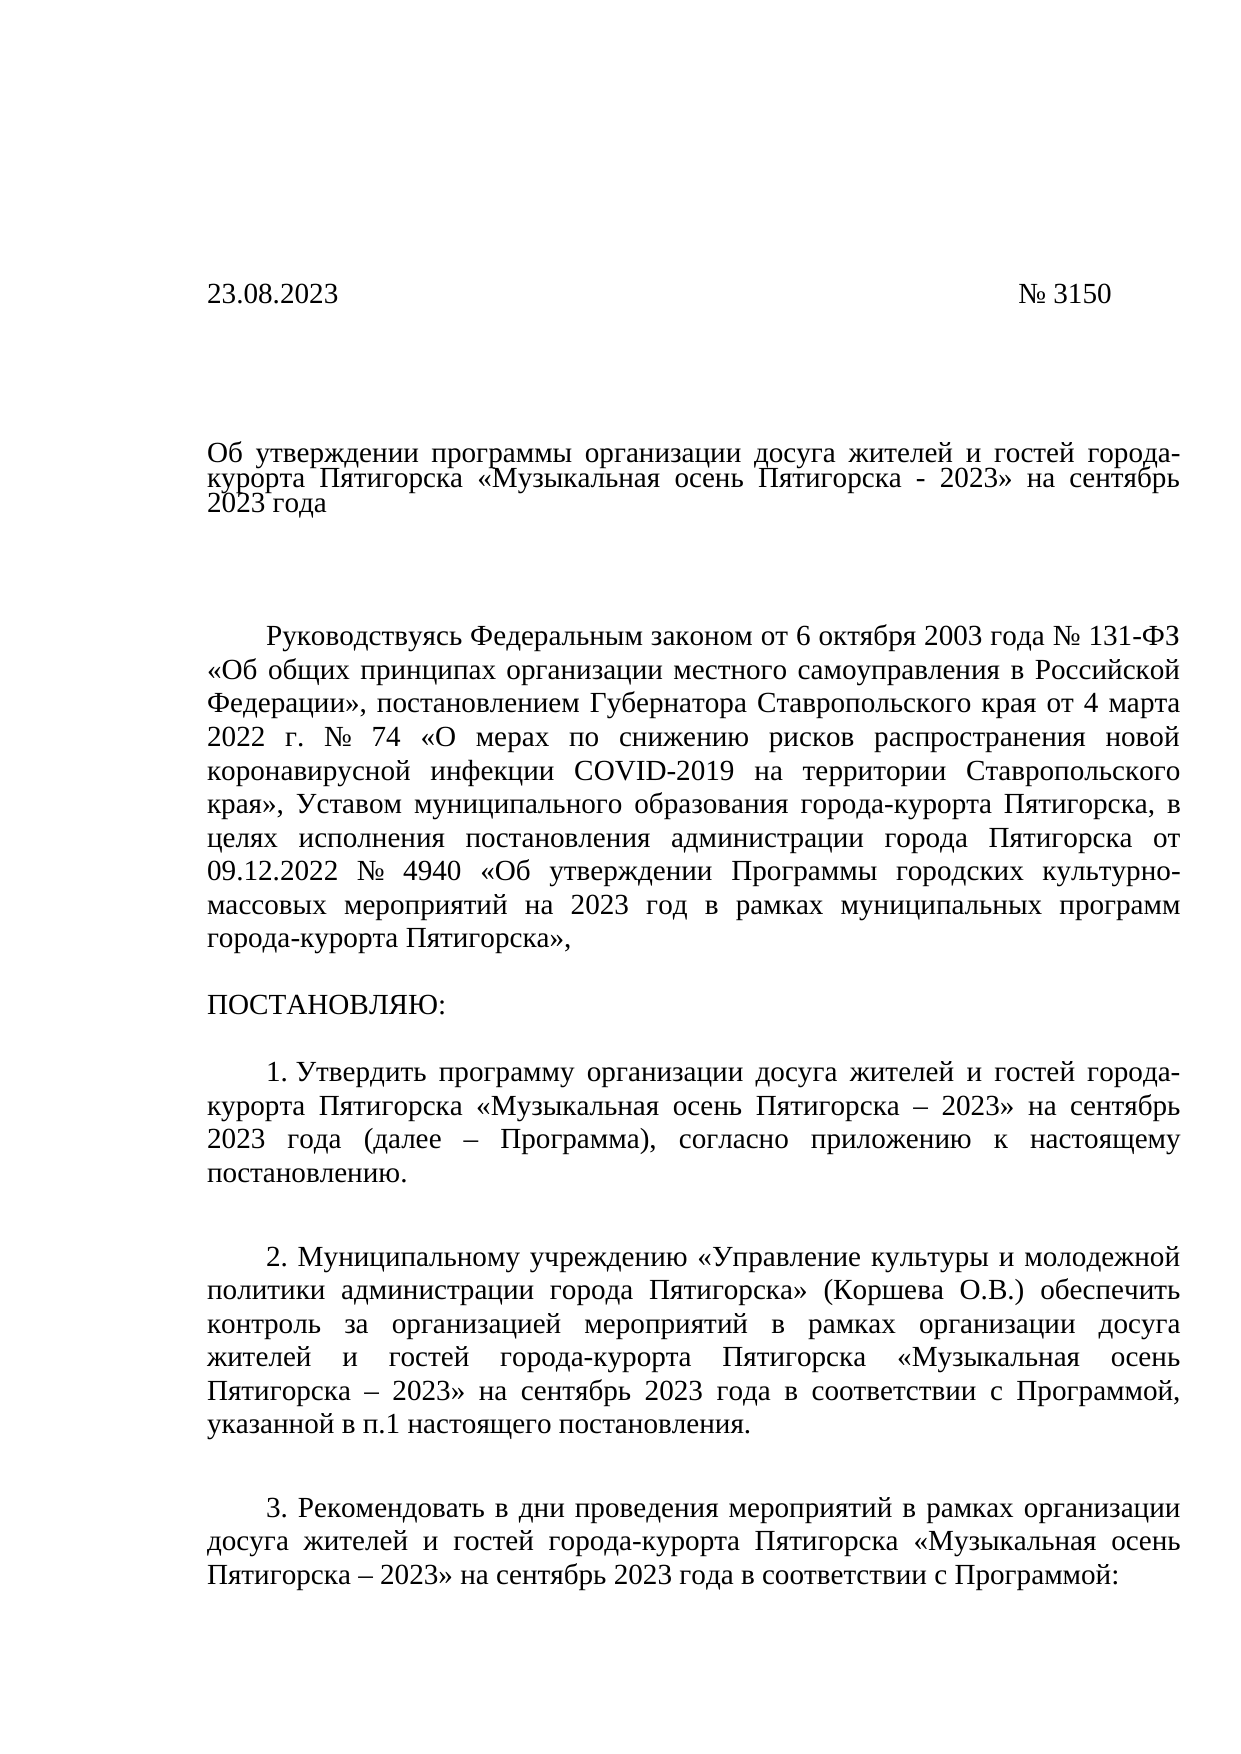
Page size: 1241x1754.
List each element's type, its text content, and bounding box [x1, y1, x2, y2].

text Об утверждении программы организации досуга жителей и гостей города-курорта Пятигорска «Музыкальная осень Пятигорска - 2023» на сентябрь 2023 года [207, 443, 1181, 518]
text ПОСТАНОВЛЯЮ: [207, 987, 1181, 1021]
text 2. Муниципальному учреждению «Управление культуры и молодежной политики администрации города Пятигорска» (Коршева О.В.) обеспечить контроль за организацией мероприятий в рамках организации досуга жителей и гостей города-курорта Пятигорска «Музыкальная осень Пятигорска – 2023» на сентябрь 2023 года в соответствии с Программой, указанной в п.1 настоящего постановления. [207, 1239, 1181, 1440]
text 23.08.2023 № 3150 [207, 282, 1181, 309]
list 3. Рекомендовать в дни проведения мероприятий в рамках организации досуга жителей и гостей города-курорта Пятигорска «Музыкальная осень Пятигорска – 2023» на сентябрь 2023 года в соответствии с Программой: [207, 1490, 1181, 1591]
text Руководствуясь Федеральным законом от 6 октября 2003 года № 131-ФЗ «Об общих принципах организации местного самоуправления в Российской Федерации», постановлением Губернатора Ставропольского края от 4 марта 2022 г. № 74 «О мерах по снижению рисков распространения новой коронавирусной инфекции COVID-2019 на территории Ставропольского края», Уставом муниципального образования города-курорта Пятигорска, в целях исполнения постановления администрации города Пятигорска от 09.12.2022 № 4940 «Об утверждении Программы городских культурно-массовых мероприятий на 2023 год в рамках муниципальных программ города-курорта Пятигорска», [207, 618, 1181, 954]
list Утвердить программу организации досуга жителей и гостей города-курорта Пятигорска «Музыкальная осень Пятигорска – 2023» на сентябрь 2023 года (далее – Программа), согласно приложению к настоящему постановлению. [207, 1054, 1181, 1189]
